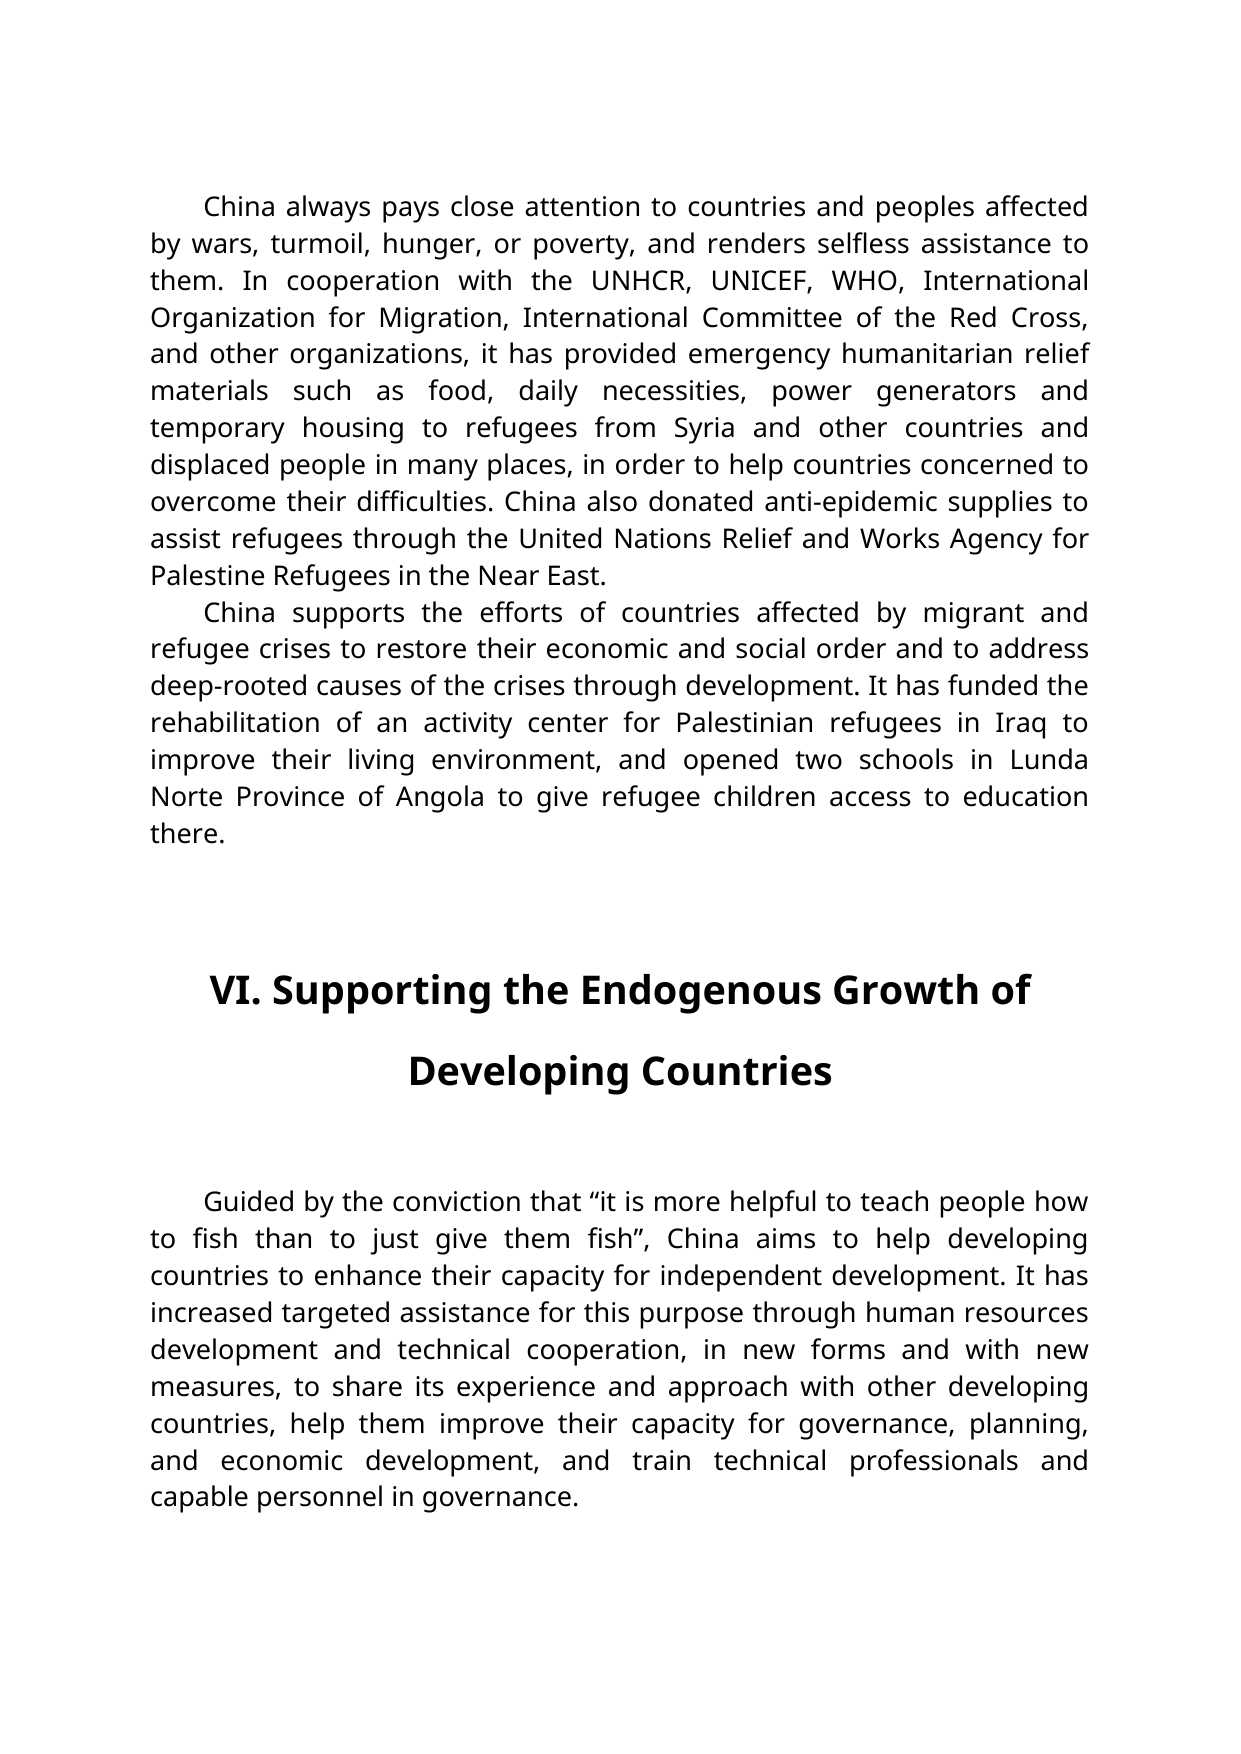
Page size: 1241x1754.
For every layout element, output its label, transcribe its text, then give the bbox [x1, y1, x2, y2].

text China supports the efforts of countries affected by migrant and refugee crises to restore their economic and social order and to address deep-rooted causes of the crises through development. It has funded the rehabilitation of an activity center for Palestinian refugees in Iraq to improve their living environment, and opened two schools in Lunda Norte Province of Angola to give refugee children access to education there. [150, 593, 1090, 851]
text China always pays close attention to countries and peoples affected by wars, turmoil, hunger, or poverty, and renders selfless assistance to them. In cooperation with the UNHCR, UNICEF, WHO, International Organization for Migration, International Committee of the Red Cross, and other organizations, it has provided emergency humanitarian relief materials such as food, daily necessities, power generators and temporary housing to refugees from Syria and other countries and displaced people in many places, in order to help countries concerned to overcome their difficulties. China also donated anti-epidemic supplies to assist refugees through the United Nations Relief and Works Agency for Palestine Refugees in the Near East. [150, 187, 1090, 593]
text VI. Supporting the Endogenous Growth of Developing Countries [150, 962, 1090, 1097]
text Guided by the conviction that “it is more helpful to teach people how to fish than to just give them fish”, China aims to help developing countries to enhance their capacity for independent development. It has increased targeted assistance for this purpose through human resources development and technical cooperation, in new forms and with new measures, to share its experience and approach with other developing countries, help them improve their capacity for governance, planning, and economic development, and train technical professionals and capable personnel in governance. [150, 1183, 1090, 1515]
